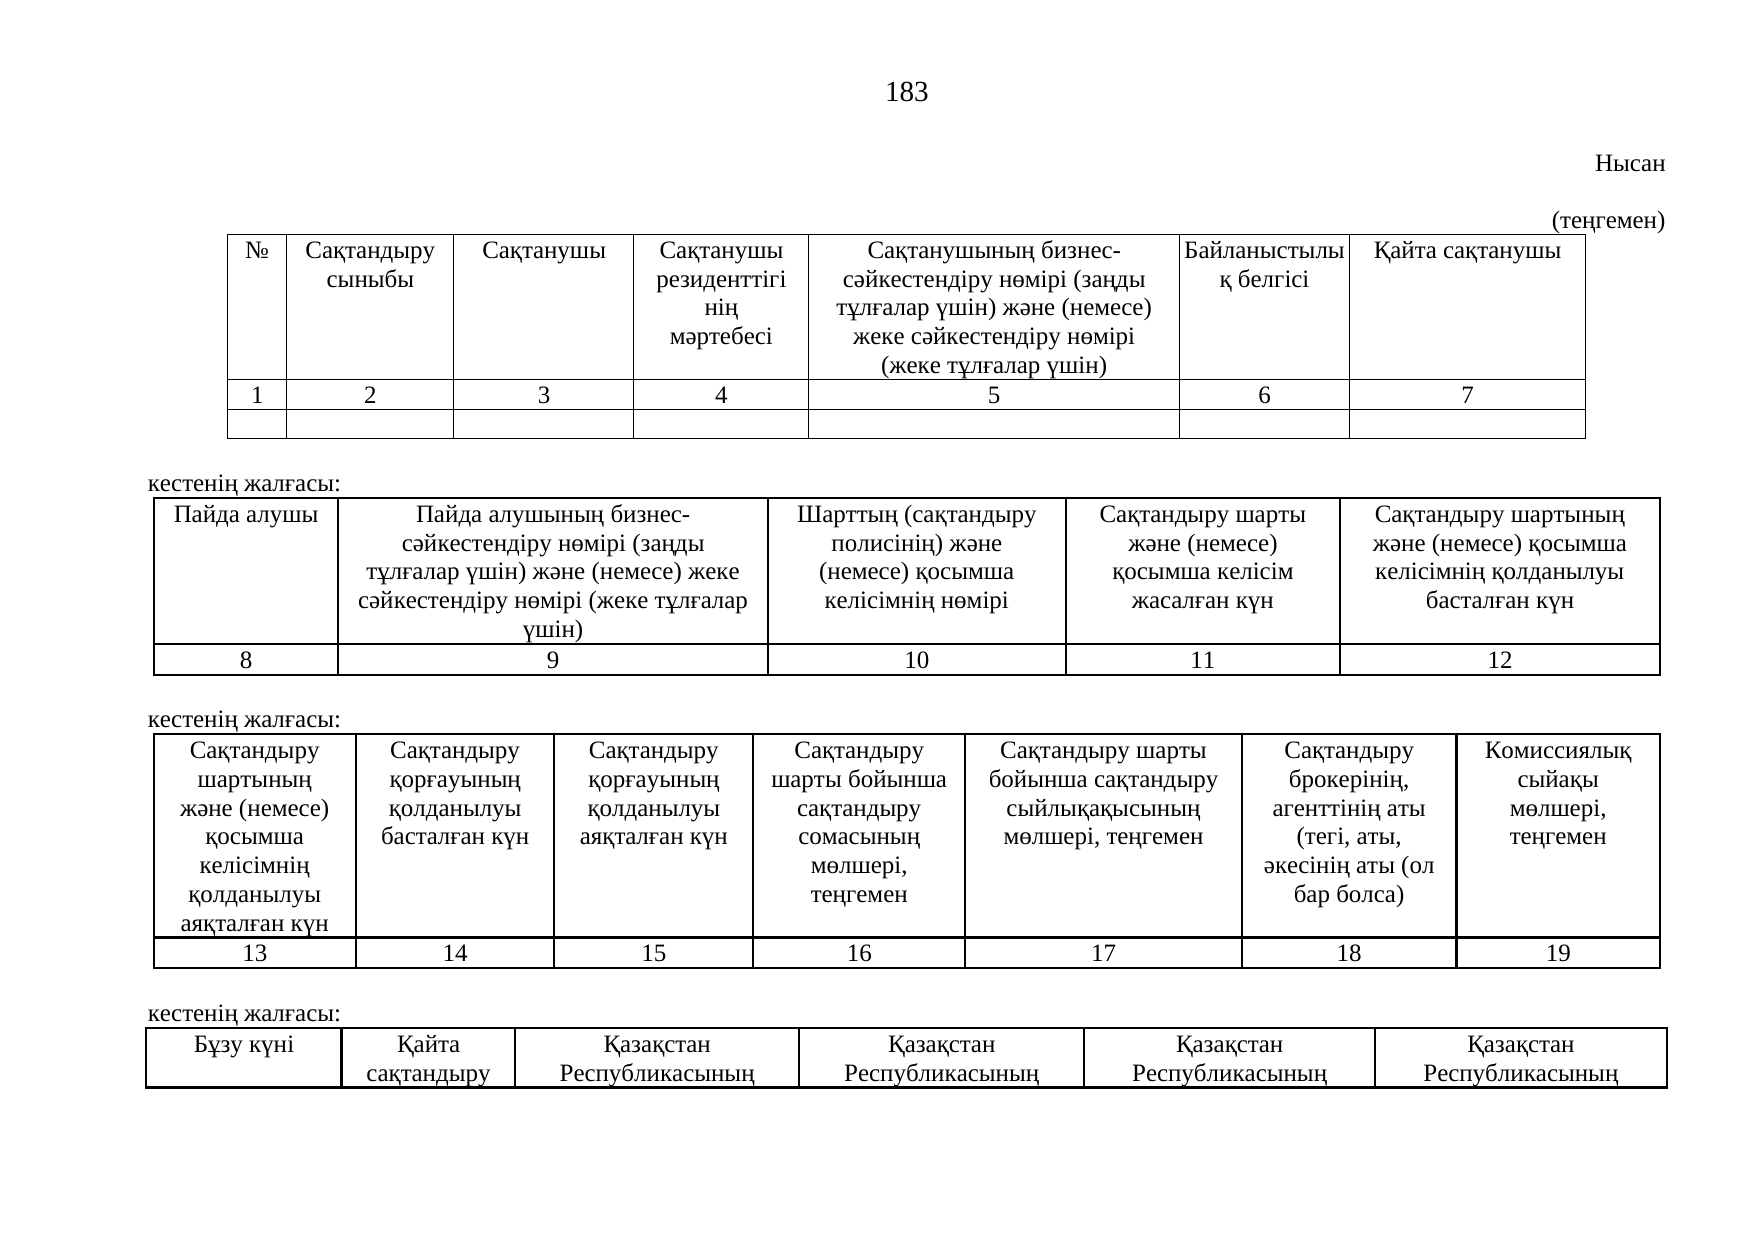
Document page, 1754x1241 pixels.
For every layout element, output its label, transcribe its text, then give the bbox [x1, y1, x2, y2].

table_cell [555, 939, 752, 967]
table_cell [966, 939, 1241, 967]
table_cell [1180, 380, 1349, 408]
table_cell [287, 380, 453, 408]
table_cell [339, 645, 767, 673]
text кестенің жалғасы: [148, 704, 1665, 733]
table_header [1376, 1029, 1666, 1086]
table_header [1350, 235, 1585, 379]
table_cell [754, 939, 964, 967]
text (теңгемен) [148, 205, 1665, 234]
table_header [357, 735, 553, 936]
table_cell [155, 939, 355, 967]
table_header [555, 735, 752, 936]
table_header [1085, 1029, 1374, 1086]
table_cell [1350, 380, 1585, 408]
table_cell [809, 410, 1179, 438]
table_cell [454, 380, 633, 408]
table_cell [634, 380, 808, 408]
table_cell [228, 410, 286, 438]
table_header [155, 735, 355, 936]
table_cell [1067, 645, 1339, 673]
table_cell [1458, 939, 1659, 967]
text кестенің жалғасы: [148, 468, 1665, 497]
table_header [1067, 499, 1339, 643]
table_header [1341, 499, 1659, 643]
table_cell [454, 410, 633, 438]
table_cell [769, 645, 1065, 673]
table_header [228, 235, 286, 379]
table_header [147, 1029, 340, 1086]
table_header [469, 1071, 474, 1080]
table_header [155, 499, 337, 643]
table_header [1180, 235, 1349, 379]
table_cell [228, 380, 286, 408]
text кестенің жалғасы: [148, 998, 1665, 1027]
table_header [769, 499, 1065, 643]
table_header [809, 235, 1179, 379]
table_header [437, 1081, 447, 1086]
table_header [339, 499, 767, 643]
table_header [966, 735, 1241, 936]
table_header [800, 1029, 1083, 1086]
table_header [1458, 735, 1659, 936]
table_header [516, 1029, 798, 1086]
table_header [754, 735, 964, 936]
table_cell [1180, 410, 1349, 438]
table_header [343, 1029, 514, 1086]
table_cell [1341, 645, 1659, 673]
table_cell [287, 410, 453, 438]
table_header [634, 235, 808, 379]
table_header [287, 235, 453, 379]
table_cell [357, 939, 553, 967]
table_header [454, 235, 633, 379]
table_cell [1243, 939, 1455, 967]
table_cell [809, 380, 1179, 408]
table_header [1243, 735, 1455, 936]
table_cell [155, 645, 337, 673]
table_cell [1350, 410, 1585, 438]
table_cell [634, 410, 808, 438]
text Нысан [148, 148, 1665, 176]
